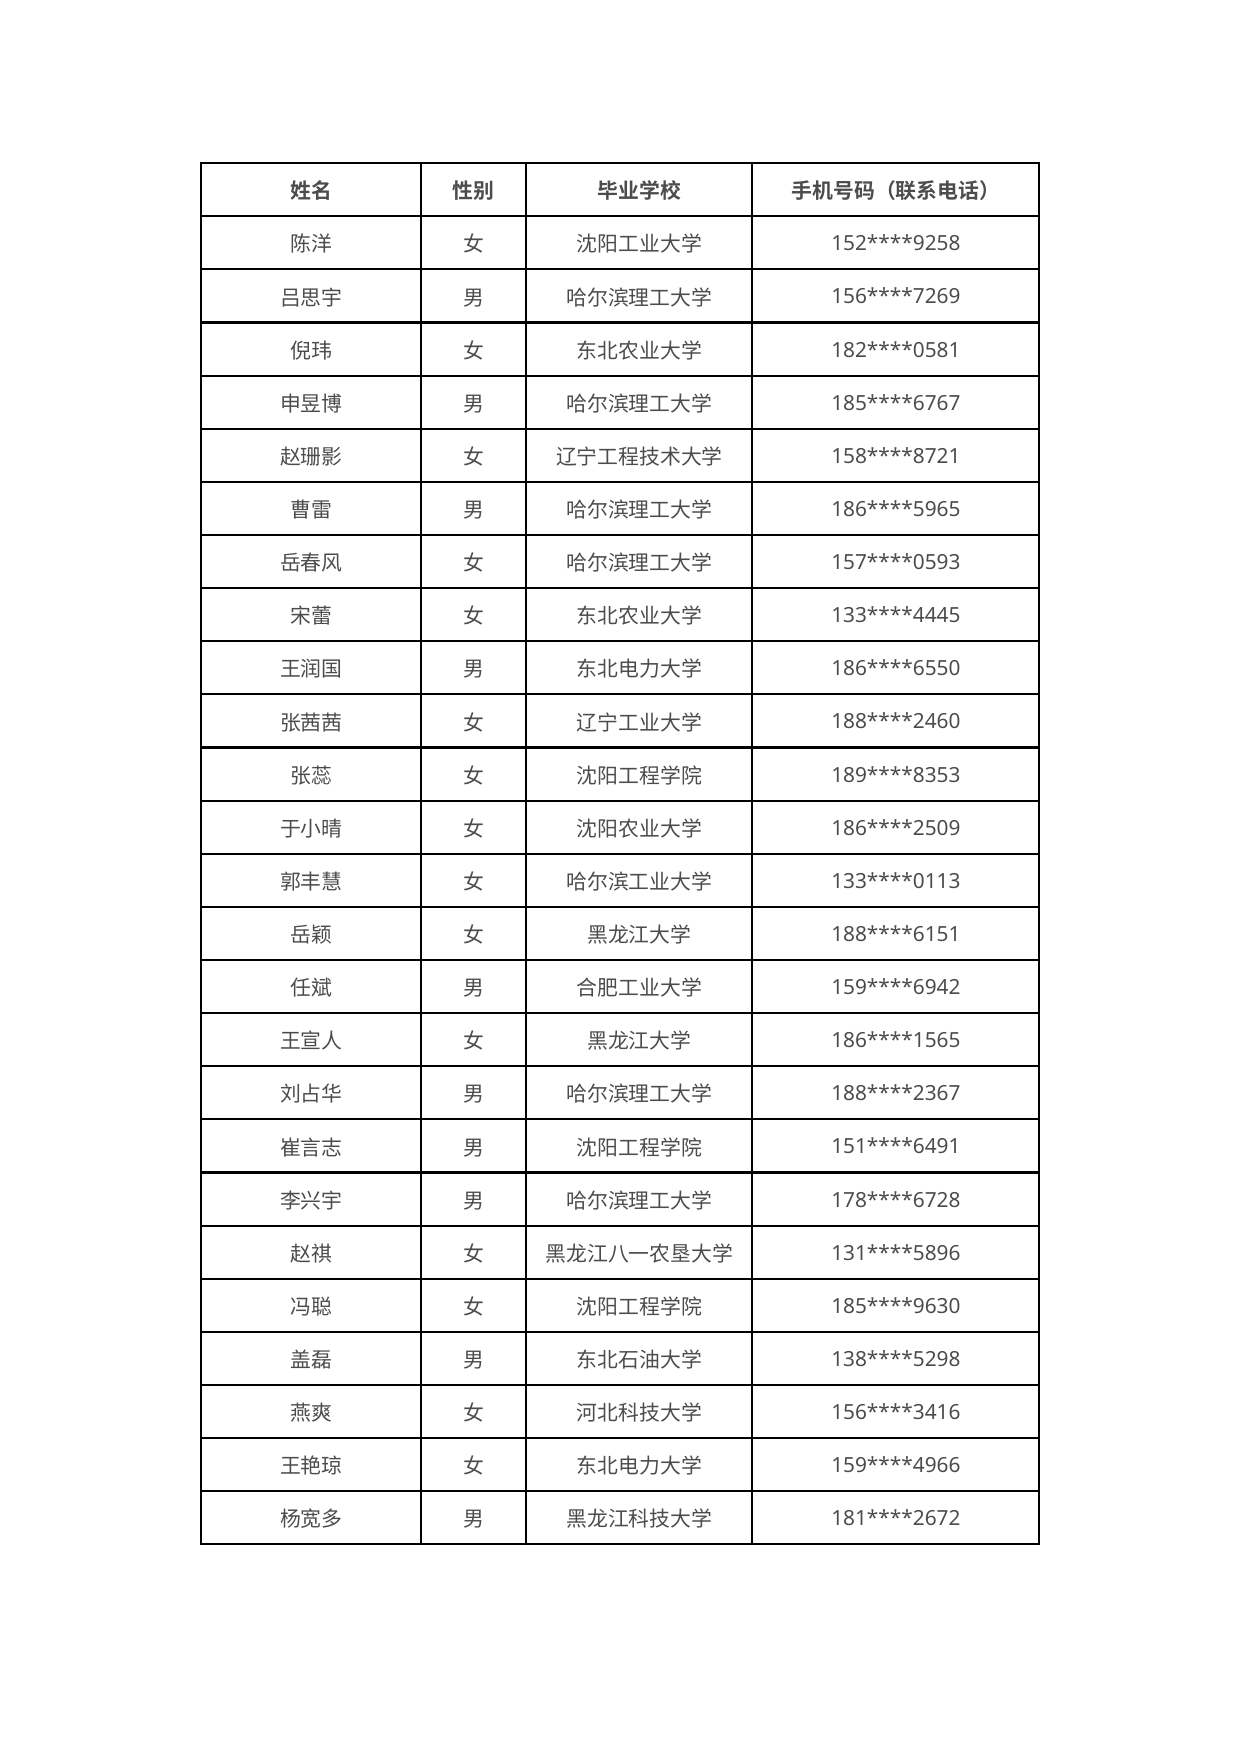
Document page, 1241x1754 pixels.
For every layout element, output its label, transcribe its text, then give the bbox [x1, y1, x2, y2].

table_cell 沈阳工业大学 [527, 217, 751, 268]
table_cell 186****6550 [753, 642, 1038, 693]
table_cell 133****4445 [753, 589, 1038, 640]
table_cell 女 [422, 1227, 525, 1278]
table_cell 男 [422, 1174, 525, 1224]
table_cell 女 [422, 802, 525, 853]
table_cell 女 [422, 589, 525, 640]
table_cell 151****6491 [753, 1120, 1038, 1171]
table_cell 138****5298 [753, 1333, 1038, 1384]
table_cell 哈尔滨理工大学 [527, 1174, 751, 1224]
table_cell 女 [422, 855, 525, 906]
table_cell 沈阳工程学院 [527, 1280, 751, 1331]
table_cell 159****6942 [753, 961, 1038, 1012]
table_cell 李兴宇 [202, 1174, 420, 1224]
table_cell 刘占华 [202, 1067, 420, 1118]
table_cell 合肥工业大学 [527, 961, 751, 1012]
table_cell 哈尔滨理工大学 [527, 270, 751, 321]
table_cell 185****9630 [753, 1280, 1038, 1331]
table_cell 186****1565 [753, 1014, 1038, 1065]
table_cell 岳颖 [202, 908, 420, 959]
table_cell 杨宽多 [202, 1492, 420, 1543]
table_cell 沈阳工程学院 [527, 749, 751, 799]
table_cell 沈阳工程学院 [527, 1120, 751, 1171]
table_cell 任斌 [202, 961, 420, 1012]
table_cell 女 [422, 695, 525, 746]
table_cell 陈洋 [202, 217, 420, 268]
table_cell 181****2672 [753, 1492, 1038, 1543]
table_cell 182****0581 [753, 324, 1038, 374]
table_cell 倪玮 [202, 324, 420, 374]
table_cell 男 [422, 483, 525, 534]
table_cell 张茜茜 [202, 695, 420, 746]
table_cell 男 [422, 1492, 525, 1543]
table_cell 女 [422, 430, 525, 481]
table_cell 188****2367 [753, 1067, 1038, 1118]
table_cell 152****9258 [753, 217, 1038, 268]
table_cell 188****6151 [753, 908, 1038, 959]
table_cell 女 [422, 217, 525, 268]
table_cell 申昱博 [202, 377, 420, 428]
table_header 姓名 [202, 164, 420, 215]
table_cell 崔言志 [202, 1120, 420, 1171]
table_header 性别 [422, 164, 525, 215]
table_cell 131****5896 [753, 1227, 1038, 1278]
table_cell 辽宁工业大学 [527, 695, 751, 746]
table_cell 哈尔滨理工大学 [527, 483, 751, 534]
table_cell 男 [422, 642, 525, 693]
table_cell 盖磊 [202, 1333, 420, 1384]
table_cell 东北电力大学 [527, 642, 751, 693]
table_cell 女 [422, 1280, 525, 1331]
table_cell 158****8721 [753, 430, 1038, 481]
table_cell 178****6728 [753, 1174, 1038, 1224]
table_cell 黑龙江八一农垦大学 [527, 1227, 751, 1278]
table_cell 女 [422, 1439, 525, 1490]
table_cell 188****2460 [753, 695, 1038, 746]
table_cell 王宣人 [202, 1014, 420, 1065]
table_cell 156****7269 [753, 270, 1038, 321]
table_cell 哈尔滨理工大学 [527, 377, 751, 428]
table_cell 王艳琼 [202, 1439, 420, 1490]
table_cell 男 [422, 961, 525, 1012]
table_cell 张蕊 [202, 749, 420, 799]
table_cell 女 [422, 1386, 525, 1437]
table_cell 男 [422, 1333, 525, 1384]
table_cell 于小晴 [202, 802, 420, 853]
table_cell 曹雷 [202, 483, 420, 534]
table_cell 男 [422, 270, 525, 321]
table_cell 宋蕾 [202, 589, 420, 640]
table_cell 哈尔滨理工大学 [527, 1067, 751, 1118]
table_cell 186****5965 [753, 483, 1038, 534]
table_cell 185****6767 [753, 377, 1038, 428]
table_cell 男 [422, 377, 525, 428]
table_cell 东北农业大学 [527, 324, 751, 374]
table_cell 辽宁工程技术大学 [527, 430, 751, 481]
table_cell 王润国 [202, 642, 420, 693]
table_cell 157****0593 [753, 536, 1038, 587]
table_cell 男 [422, 1067, 525, 1118]
table_header 毕业学校 [527, 164, 751, 215]
table_cell 黑龙江大学 [527, 1014, 751, 1065]
table_cell 黑龙江大学 [527, 908, 751, 959]
table_cell 女 [422, 536, 525, 587]
table_cell 郭丰慧 [202, 855, 420, 906]
table_cell 156****3416 [753, 1386, 1038, 1437]
table_cell 哈尔滨理工大学 [527, 536, 751, 587]
table_cell 女 [422, 908, 525, 959]
table_cell 133****0113 [753, 855, 1038, 906]
table_cell 东北农业大学 [527, 589, 751, 640]
table_cell 岳春风 [202, 536, 420, 587]
table_cell 159****4966 [753, 1439, 1038, 1490]
table_cell 东北电力大学 [527, 1439, 751, 1490]
table_cell 河北科技大学 [527, 1386, 751, 1437]
table_cell 哈尔滨工业大学 [527, 855, 751, 906]
table_cell 赵珊影 [202, 430, 420, 481]
table_cell 女 [422, 324, 525, 374]
table_cell 沈阳农业大学 [527, 802, 751, 853]
table_cell 女 [422, 1014, 525, 1065]
table_cell 赵祺 [202, 1227, 420, 1278]
table_cell 女 [422, 749, 525, 799]
table_cell 189****8353 [753, 749, 1038, 799]
table_cell 冯聪 [202, 1280, 420, 1331]
table_cell 燕爽 [202, 1386, 420, 1437]
table_cell 186****2509 [753, 802, 1038, 853]
table_cell 吕思宇 [202, 270, 420, 321]
table_cell 男 [422, 1120, 525, 1171]
table_header 手机号码（联系电话） [753, 164, 1038, 215]
table_cell 黑龙江科技大学 [527, 1492, 751, 1543]
table_cell 东北石油大学 [527, 1333, 751, 1384]
